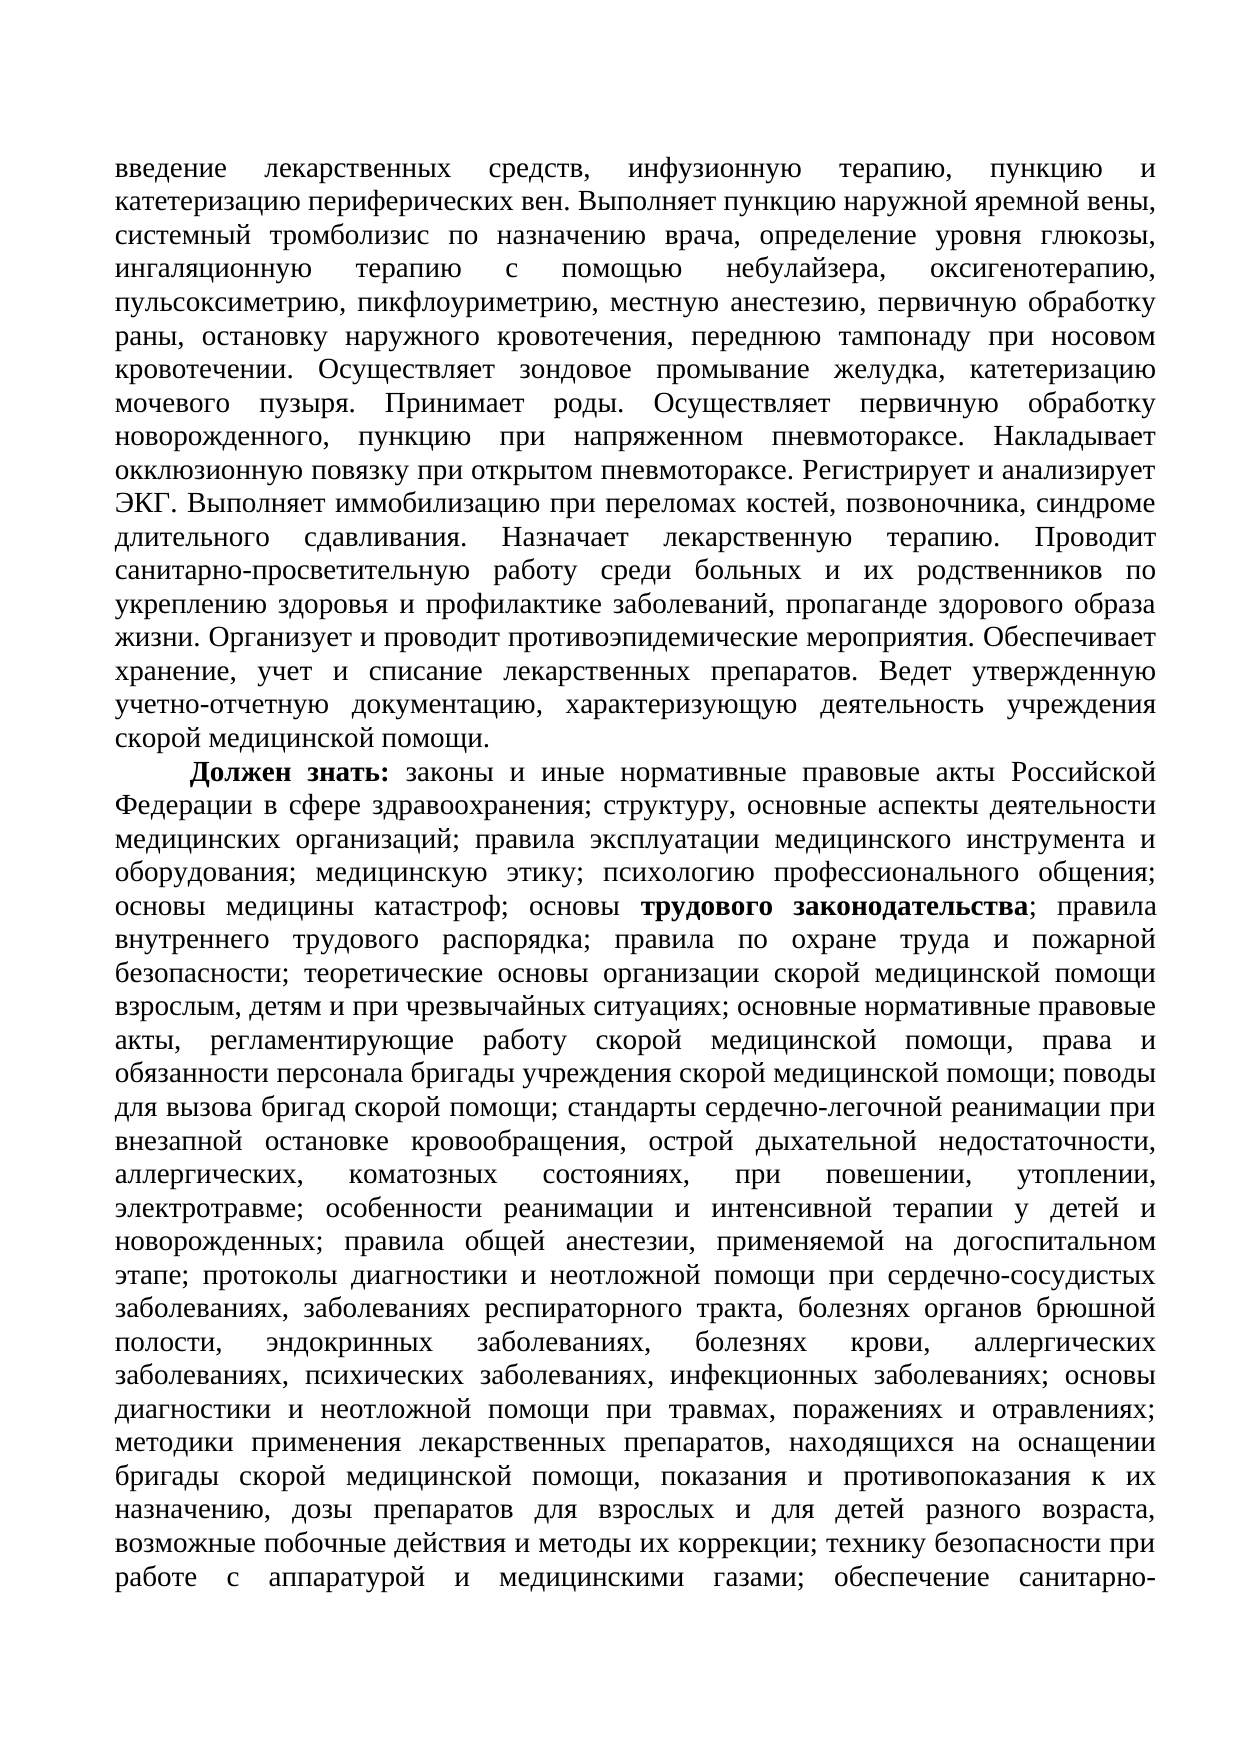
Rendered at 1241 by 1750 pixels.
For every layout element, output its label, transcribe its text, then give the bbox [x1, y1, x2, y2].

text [114, 150, 1157, 754]
